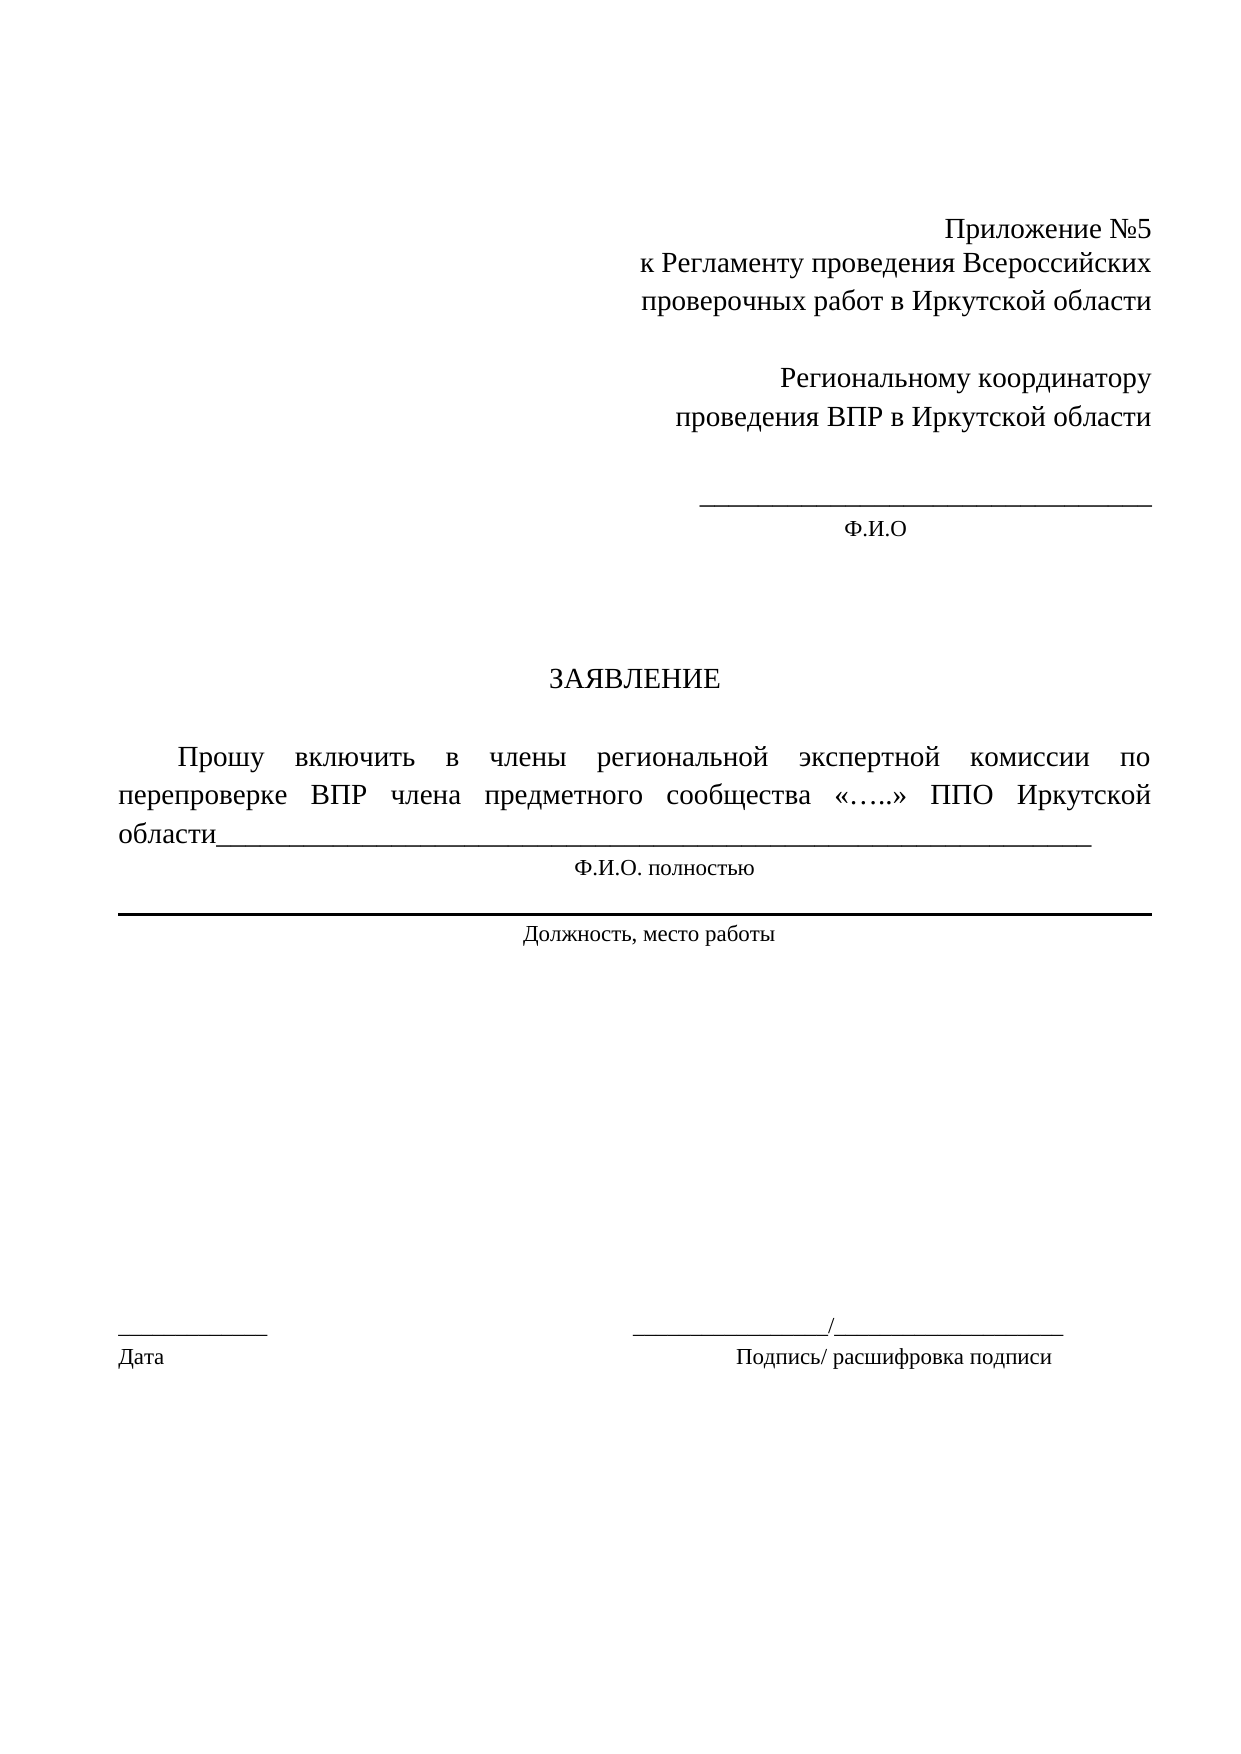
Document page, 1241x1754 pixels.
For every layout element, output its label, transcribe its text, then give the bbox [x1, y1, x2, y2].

text Прошу включить в члены региональной экспертной комиссии по перепроверке ВПР члена предметного сообщества «…..» ППО Иркутской области____________________________________________________________ [118, 739, 1152, 849]
text Дата Подпись/ расшифровка подписи [118, 1343, 1152, 1369]
text проверочных работ в Иркутской области [118, 283, 1152, 317]
text Региональному координатору [118, 360, 1152, 394]
text Приложение №5 [118, 211, 1152, 245]
text ЗАЯВЛЕНИЕ [118, 662, 1152, 695]
text Должность, место работы [118, 920, 1152, 946]
text к Регламенту проведения Всероссийских [118, 245, 1152, 278]
text Ф.И.О [118, 514, 1152, 541]
text Ф.И.О. полностью [118, 854, 1152, 881]
text _____________ _________________/____________________ [118, 1313, 1152, 1339]
text проведения ВПР в Иркутской области [118, 399, 1152, 432]
text _______________________________ [118, 476, 1152, 509]
